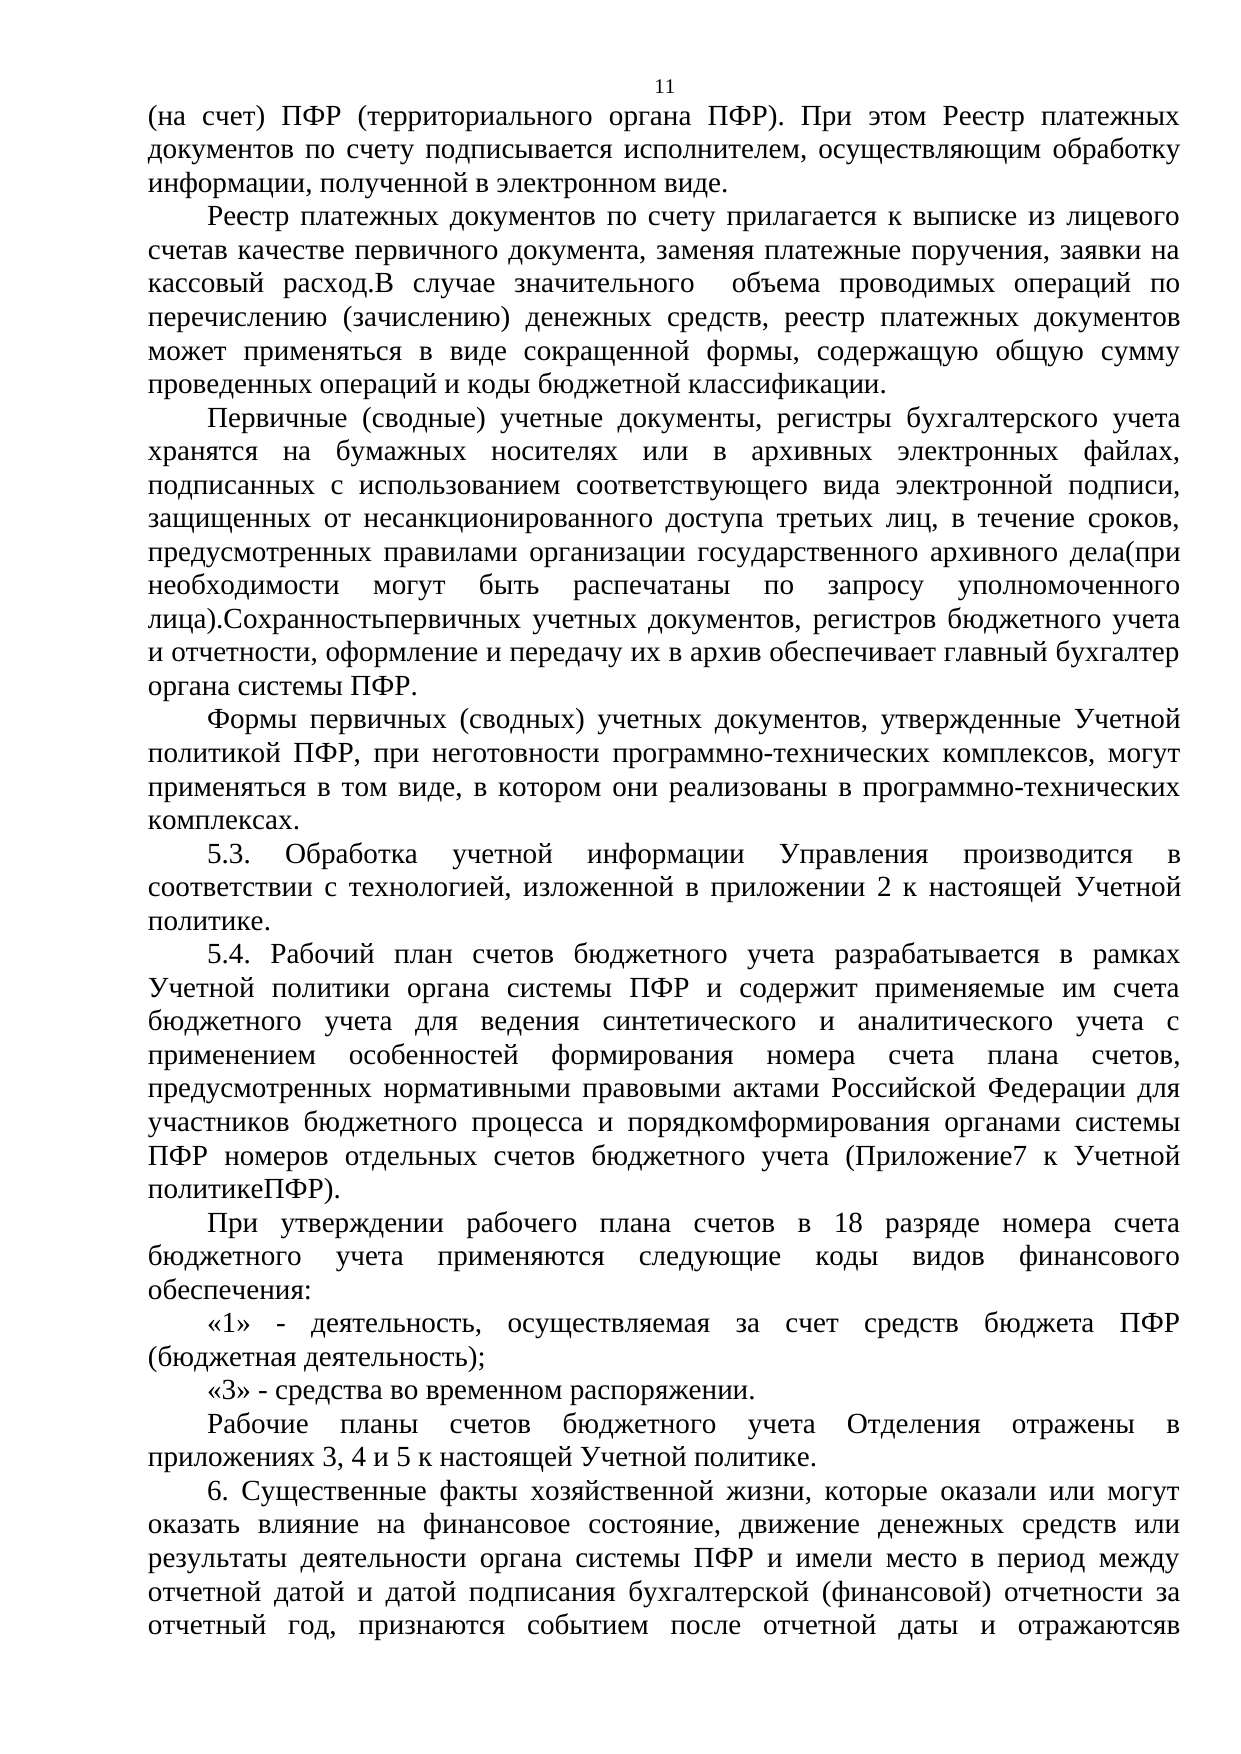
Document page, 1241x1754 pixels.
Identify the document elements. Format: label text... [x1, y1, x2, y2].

text При утверждении рабочего плана счетов в 18 разряде номера счета бюджетного учета применяются следующие коды видов финансового обеспечения: [148, 1205, 1181, 1305]
text Формы первичных (сводных) учетных документов, утвержденные Учетной политикой ПФР, при неготовности программно-технических комплексов, могут применяться в том виде, в котором они реализованы в программно-технических комплексах. [148, 702, 1181, 836]
text 5.4. Рабочий план счетов бюджетного учета разрабатывается в рамках Учетной политики органа системы ПФР и содержит применяемые им счета бюджетного учета для ведения синтетического и аналитического учета с применением особенностей формирования номера счета плана счетов, предусмотренных нормативными правовыми актами Российской Федерации для участников бюджетного процесса и порядкомформирования органами системы ПФР номеров отдельных счетов бюджетного учета (Приложение7 к Учетной политикеПФР). [148, 936, 1181, 1205]
text 5.3. Обработка учетной информации Управления производится в соответствии с технологией, изложенной в приложении 2 к настоящей Учетной политике. [148, 836, 1181, 936]
text Рабочие планы счетов бюджетного учета Отделения отражены в приложениях 3, 4 и 5 к настоящей Учетной политике. [148, 1406, 1181, 1473]
text Первичные (сводные) учетные документы, регистры бухгалтерского учета хранятся на бумажных носителях или в архивных электронных файлах, подписанных с использованием соответствующего вида электронной подписи, защищенных от несанкционированного доступа третьих лиц, в течение сроков, предусмотренных правилами организации государственного архивного дела(при необходимости могут быть распечатаны по запросу уполномоченного лица).Сохранностьпервичных учетных документов, регистров бюджетного учета и отчетности, оформление и передачу их в архив обеспечивает главный бухгалтер органа системы ПФР. [148, 400, 1181, 702]
text Реестр платежных документов по счету прилагается к выписке из лицевого счетав качестве первичного документа, заменяя платежные поручения, заявки на кассовый расход.В случае значительного объема проводимых операций по перечислению (зачислению) денежных средств, реестр платежных документов может применяться в виде сокращенной формы, содержащую общую сумму проведенных операций и коды бюджетной классификации. [148, 198, 1181, 400]
text «3» - средства во временном распоряжении. [148, 1372, 1181, 1406]
text «1» - деятельность, осуществляемая за счет средств бюджета ПФР (бюджетная деятельность); [148, 1305, 1181, 1372]
